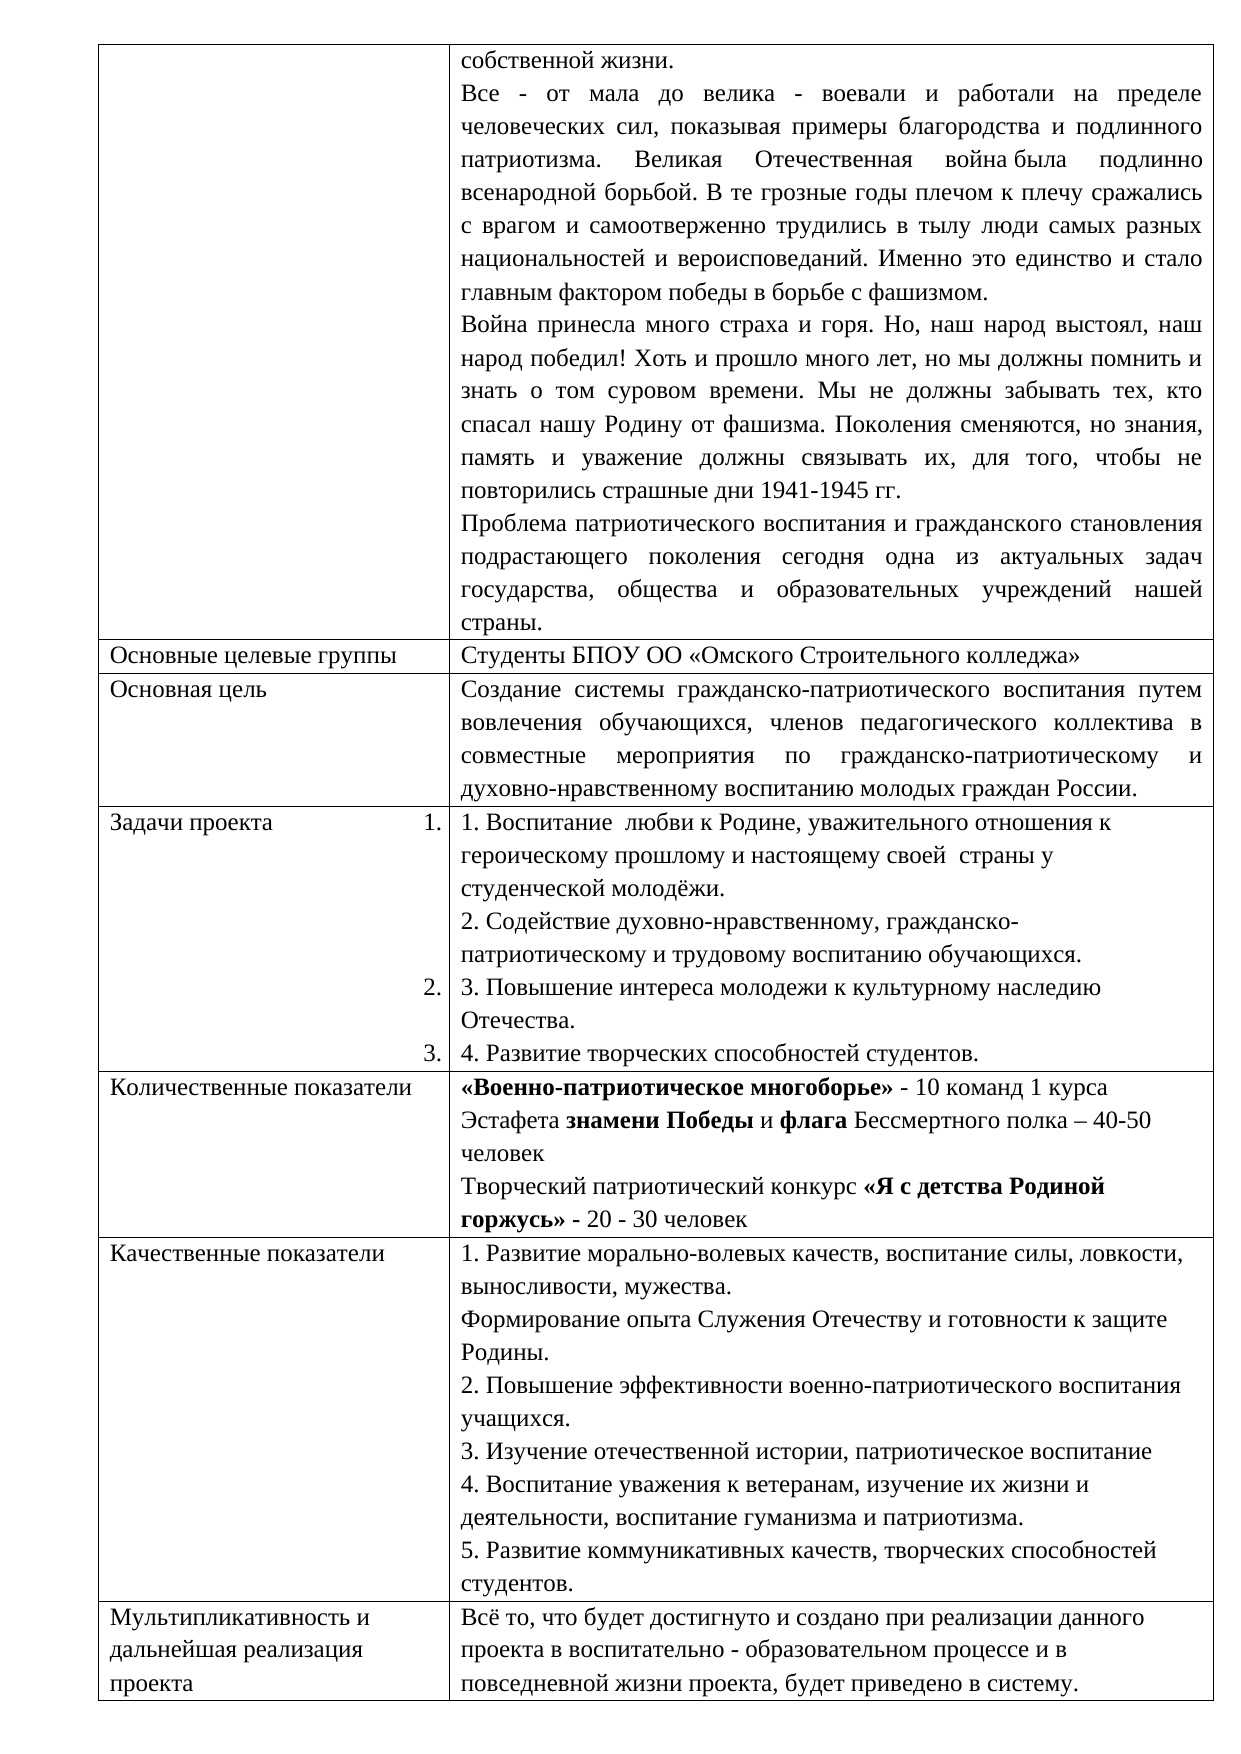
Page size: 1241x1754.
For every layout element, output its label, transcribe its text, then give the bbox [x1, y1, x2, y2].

table_cell Создание системы гражданско-патриотического воспитания путем вовлечения обучающихся, членов педагогического коллектива в совместные мероприятия по гражданско-патриотическому и духовно-нравственному воспитанию молодых граждан России. [450, 674, 1213, 806]
table_cell 1. Воспитание любви к Родине, уважительного отношения к героическому прошлому и настоящему своей страны у студенческой молодёжи. 2. Содействие духовно-нравственному, гражданско-патриотическому и трудовому воспитанию обучающихся. 3. Повышение интереса молодежи к культурному наследию Отечества. 4. Развитие творческих способностей студентов. [450, 807, 1213, 1071]
table_cell Количественные показатели [99, 1072, 449, 1237]
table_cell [450, 1602, 1213, 1700]
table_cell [99, 45, 449, 639]
table_cell Основные целевые группы [99, 640, 449, 673]
table_cell Качественные показатели [99, 1238, 449, 1601]
table_cell «Военно-патриотическое многоборье» - 10 команд 1 курса Эстафета знамени Победы и флага Бессмертного полка – 40-50 человек Творческий патриотический конкурс «Я с детства Родиной горжусь» - 20 - 30 человек [450, 1072, 1213, 1237]
table_cell Задачи проекта [99, 807, 449, 1071]
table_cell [99, 1602, 449, 1700]
table_cell Студенты БПОУ ОО «Омского Строительного колледжа» [450, 640, 1213, 673]
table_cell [450, 45, 1213, 639]
table_cell 1. Развитие морально-волевых качеств, воспитание силы, ловкости, выносливости, мужества. Формирование опыта Служения Отечеству и готовности к защите Родины. 2. Повышение эффективности военно-патриотического воспитания учащихся. 3. Изучение отечественной истории, патриотическое воспитание 4. Воспитание уважения к ветеранам, изучение их жизни и деятельности, воспитание гуманизма и патриотизма. 5. Развитие коммуникативных качеств, творческих способностей студентов. [450, 1238, 1213, 1601]
table_cell Основная цель [99, 674, 449, 806]
